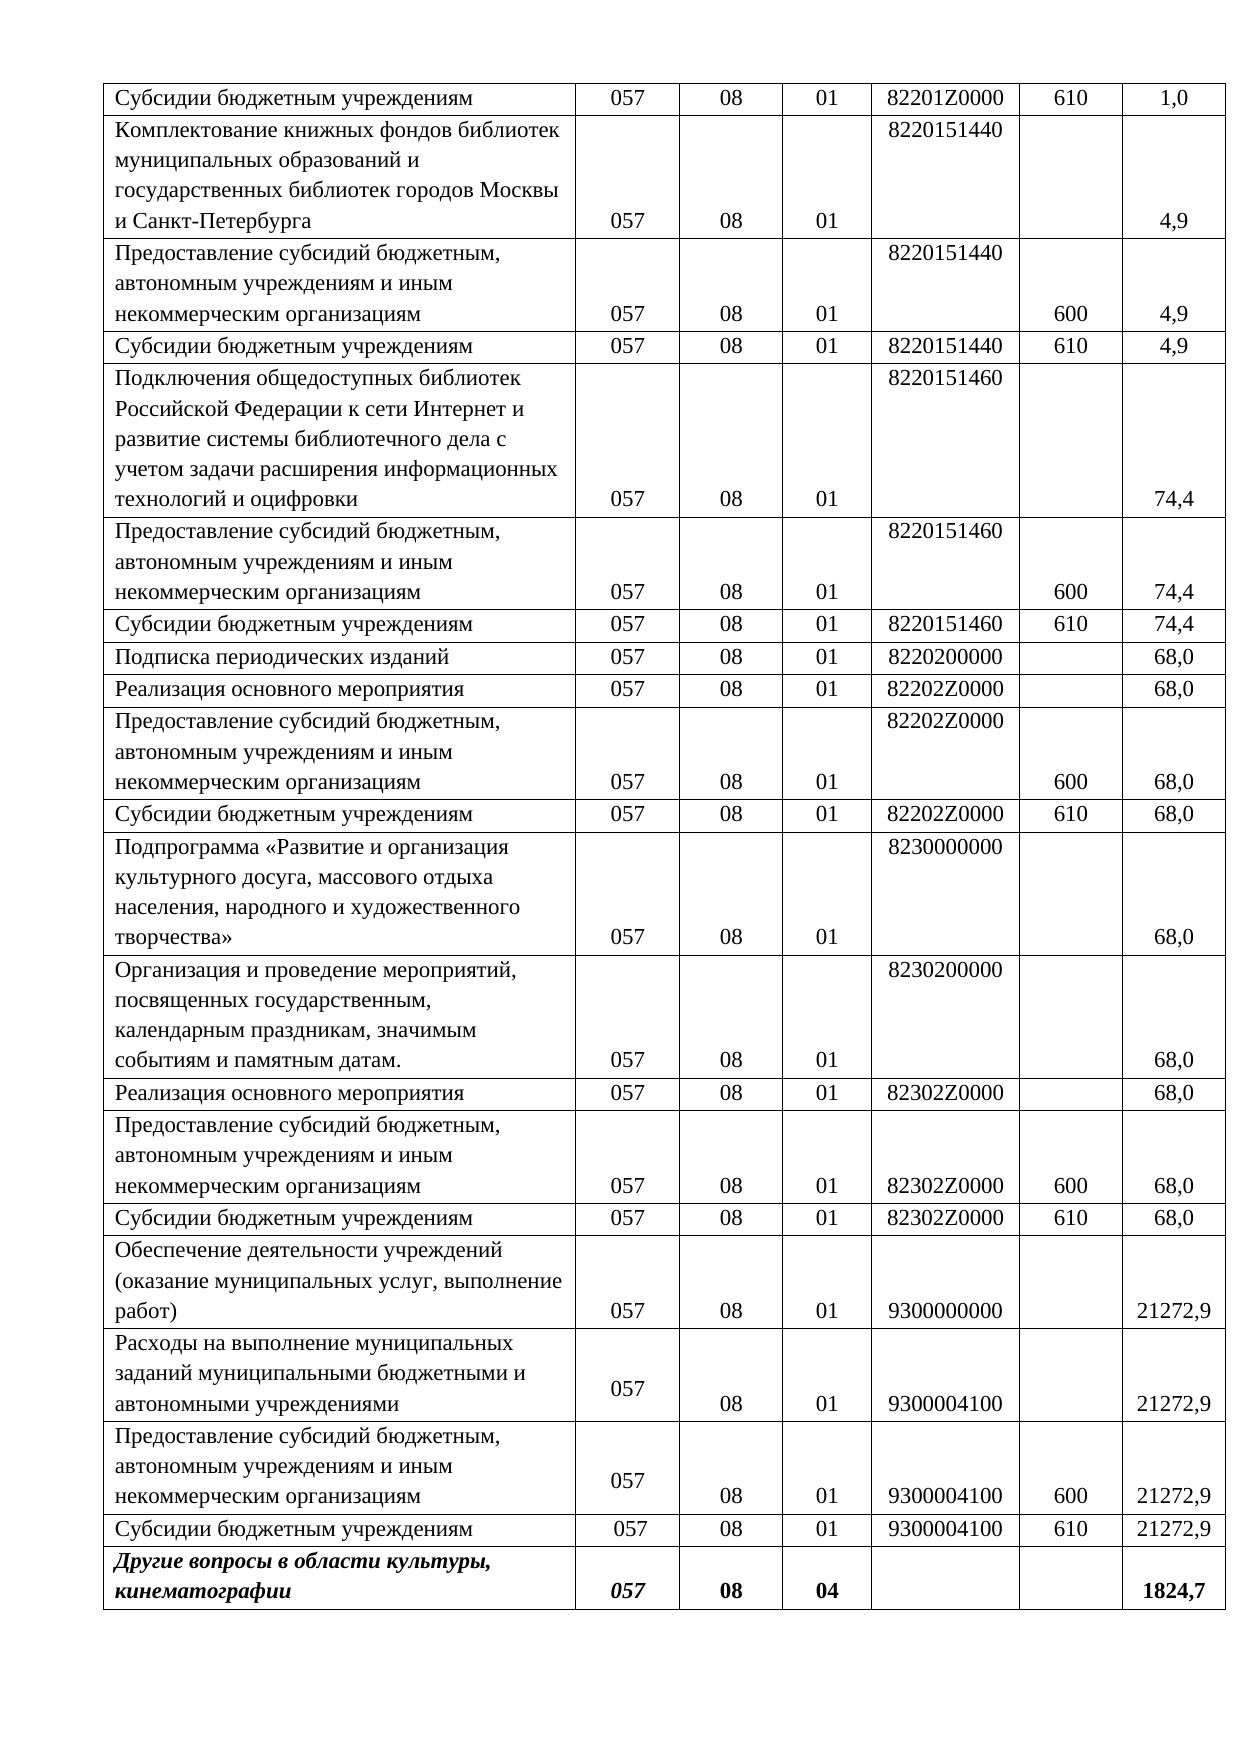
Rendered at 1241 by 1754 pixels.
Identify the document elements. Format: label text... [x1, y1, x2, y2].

table_cell [1020, 1079, 1122, 1110]
table_cell 01 [783, 956, 871, 1078]
table_cell 610 [1020, 610, 1122, 642]
table_cell 610 [1020, 800, 1122, 832]
table_cell 01 [783, 1515, 871, 1546]
table_cell 08 [680, 518, 782, 609]
table_cell [872, 1547, 1019, 1609]
table_cell 68,0 [1123, 956, 1225, 1078]
table_cell 08 [680, 610, 782, 642]
table_cell 01 [783, 610, 871, 642]
table_cell 68,0 [1123, 800, 1225, 832]
table_cell 21272,9 [1123, 1236, 1225, 1328]
table_cell 057 [576, 610, 679, 642]
table_cell Субсидии бюджетным учреждениям [104, 1204, 575, 1235]
table_cell 08 [680, 800, 782, 832]
table_cell 01 [783, 833, 871, 955]
table_cell 8220151440 [872, 332, 1019, 363]
table_cell 8220151460 [872, 364, 1019, 517]
table_cell 01 [783, 708, 871, 799]
table_cell 057 [576, 708, 679, 799]
table_cell [1020, 956, 1122, 1078]
table_cell [1020, 364, 1122, 517]
table_cell 9300000000 [872, 1236, 1019, 1328]
table_cell 68,0 [1123, 1204, 1225, 1235]
table_cell Предоставление субсидий бюджетным, автономным учреждениям и иным некоммерческим организациям [104, 518, 575, 609]
table_cell 74,4 [1123, 364, 1225, 517]
table_cell 057 [576, 1515, 679, 1546]
table_cell 74,4 [1123, 610, 1225, 642]
table_cell Предоставление субсидий бюджетным, автономным учреждениям и иным некоммерческим организациям [104, 708, 575, 799]
table_cell 01 [783, 1236, 871, 1328]
table_cell 08 [680, 239, 782, 331]
table_cell [1020, 1329, 1122, 1421]
table_cell 057 [576, 1547, 679, 1609]
table_cell 01 [783, 675, 871, 707]
table_cell 08 [680, 675, 782, 707]
table_cell 68,0 [1123, 643, 1225, 674]
table_cell Обеспечение деятельности учреждений (оказание муниципальных услуг, выполнение работ) [104, 1236, 575, 1328]
table_cell 08 [680, 1547, 782, 1609]
table_cell Субсидии бюджетным учреждениям [104, 800, 575, 832]
table_cell Субсидии бюджетным учреждениям [104, 84, 575, 115]
table_cell Подписка периодических изданий [104, 643, 575, 674]
table_cell 21272,9 [1123, 1515, 1225, 1546]
table_cell 01 [783, 84, 871, 115]
table_cell 057 [576, 956, 679, 1078]
table_cell 057 [576, 833, 679, 955]
table_cell 01 [783, 518, 871, 609]
table_cell 08 [680, 1329, 782, 1421]
table_cell 610 [1020, 1515, 1122, 1546]
table_cell [1020, 1547, 1122, 1609]
table_cell Организация и проведение мероприятий, посвященных государственным, календарным праздникам, значимым событиям и памятным датам. [104, 956, 575, 1078]
table_cell 04 [783, 1547, 871, 1609]
table_cell 8230200000 [872, 956, 1019, 1078]
table_cell 08 [680, 84, 782, 115]
table_cell 9300004100 [872, 1329, 1019, 1421]
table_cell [104, 239, 575, 331]
table_cell 82302Z0000 [872, 1111, 1019, 1203]
table_cell 600 [1020, 708, 1122, 799]
table_cell 057 [576, 332, 679, 363]
table_cell 08 [680, 116, 782, 238]
table_cell 4,9 [1123, 332, 1225, 363]
table_cell Субсидии бюджетным учреждениям [104, 1515, 575, 1546]
table_cell 8220200000 [872, 643, 1019, 674]
table_cell 01 [783, 800, 871, 832]
table_cell 68,0 [1123, 1111, 1225, 1203]
table_cell Субсидии бюджетным учреждениям [104, 332, 575, 363]
table_cell 1824,7 [1123, 1547, 1225, 1609]
table_cell 8220151460 [872, 610, 1019, 642]
table_cell 600 [1020, 1111, 1122, 1203]
table_cell 08 [680, 1422, 782, 1514]
table_cell 74,4 [1123, 518, 1225, 609]
table_cell 08 [680, 956, 782, 1078]
table_cell Подпрограмма «Развитие и организация культурного досуга, массового отдыха населения, народного и художественного творчества» [104, 833, 575, 955]
table_cell 057 [576, 1329, 679, 1421]
table_cell 057 [576, 1422, 679, 1514]
table_cell Реализация основного мероприятия [104, 1079, 575, 1110]
table_cell 08 [680, 1204, 782, 1235]
table_cell 057 [576, 800, 679, 832]
table_cell 057 [576, 239, 679, 331]
table_cell Реализация основного мероприятия [104, 675, 575, 707]
table_cell 08 [680, 1236, 782, 1328]
table_cell 82302Z0000 [872, 1079, 1019, 1110]
table_cell 600 [1020, 1422, 1122, 1514]
table_cell 01 [783, 1422, 871, 1514]
table_cell 08 [680, 708, 782, 799]
table_cell 8220151440 [872, 239, 1019, 331]
table_cell 057 [576, 116, 679, 238]
table_cell 08 [680, 332, 782, 363]
table_cell 057 [576, 1111, 679, 1203]
table_cell 68,0 [1123, 1079, 1225, 1110]
table_cell 610 [1020, 1204, 1122, 1235]
table_cell 610 [1020, 332, 1122, 363]
table_cell 057 [576, 675, 679, 707]
table_cell 68,0 [1123, 833, 1225, 955]
table_cell 8220151440 [872, 116, 1019, 238]
table_cell Другие вопросы в области культуры, кинематографии [104, 1547, 575, 1609]
table_cell Предоставление субсидий бюджетным, автономным учреждениям и иным некоммерческим организациям [104, 1422, 575, 1514]
table_cell 08 [680, 1079, 782, 1110]
table_cell 68,0 [1123, 675, 1225, 707]
table_cell 9300004100 [872, 1515, 1019, 1546]
table_cell 9300004100 [872, 1422, 1019, 1514]
table_cell 600 [1020, 239, 1122, 331]
table_cell [1020, 1236, 1122, 1328]
table_cell Субсидии бюджетным учреждениям [104, 610, 575, 642]
table_cell 82202Z0000 [872, 800, 1019, 832]
table_cell 01 [783, 1329, 871, 1421]
table_cell 21272,9 [1123, 1329, 1225, 1421]
table_cell 01 [783, 332, 871, 363]
table_cell 82201Z0000 [872, 84, 1019, 115]
table_cell 08 [680, 1515, 782, 1546]
table_cell 1,0 [1123, 84, 1225, 115]
table_cell 01 [783, 1111, 871, 1203]
table_cell 08 [680, 1111, 782, 1203]
table_cell Предоставление субсидий бюджетным, автономным учреждениям и иным некоммерческим организациям [104, 1111, 575, 1203]
table_cell 057 [576, 1236, 679, 1328]
table_cell 68,0 [1123, 708, 1225, 799]
table_cell 057 [576, 1079, 679, 1110]
table_cell 4,9 [1123, 116, 1225, 238]
table_cell Расходы на выполнение муниципальных заданий муниципальными бюджетными и автономными учреждениями [104, 1329, 575, 1421]
table_cell 01 [783, 116, 871, 238]
table_cell 82202Z0000 [872, 708, 1019, 799]
table_cell 01 [783, 1204, 871, 1235]
table_cell 8220151460 [872, 518, 1019, 609]
table_cell 057 [576, 1204, 679, 1235]
table_cell 08 [680, 833, 782, 955]
table_cell 08 [680, 364, 782, 517]
table_cell 21272,9 [1123, 1422, 1225, 1514]
table_cell 4,9 [1123, 239, 1225, 331]
table_cell [1020, 675, 1122, 707]
table_cell 08 [680, 643, 782, 674]
table_cell 057 [576, 84, 679, 115]
table_cell Подключения общедоступных библиотек Российской Федерации к сети Интернет и развитие системы библиотечного дела с учетом задачи расширения информационных технологий и оцифровки [104, 364, 575, 517]
table_cell 82302Z0000 [872, 1204, 1019, 1235]
table_cell Комплектование книжных фондов библиотек муниципальных образований и государственных библиотек городов Москвы и Санкт-Петербурга [104, 116, 575, 238]
table_cell 01 [783, 1079, 871, 1110]
table_cell 01 [783, 364, 871, 517]
table_cell 057 [576, 364, 679, 517]
table_cell 01 [783, 643, 871, 674]
table_cell 057 [576, 518, 679, 609]
table_cell 01 [783, 239, 871, 331]
table_cell 600 [1020, 518, 1122, 609]
table_cell [1020, 116, 1122, 238]
table_cell 057 [576, 643, 679, 674]
table_cell 82202Z0000 [872, 675, 1019, 707]
table_cell [1020, 643, 1122, 674]
table_cell 8230000000 [872, 833, 1019, 955]
table_cell [1020, 833, 1122, 955]
table_cell 610 [1020, 84, 1122, 115]
